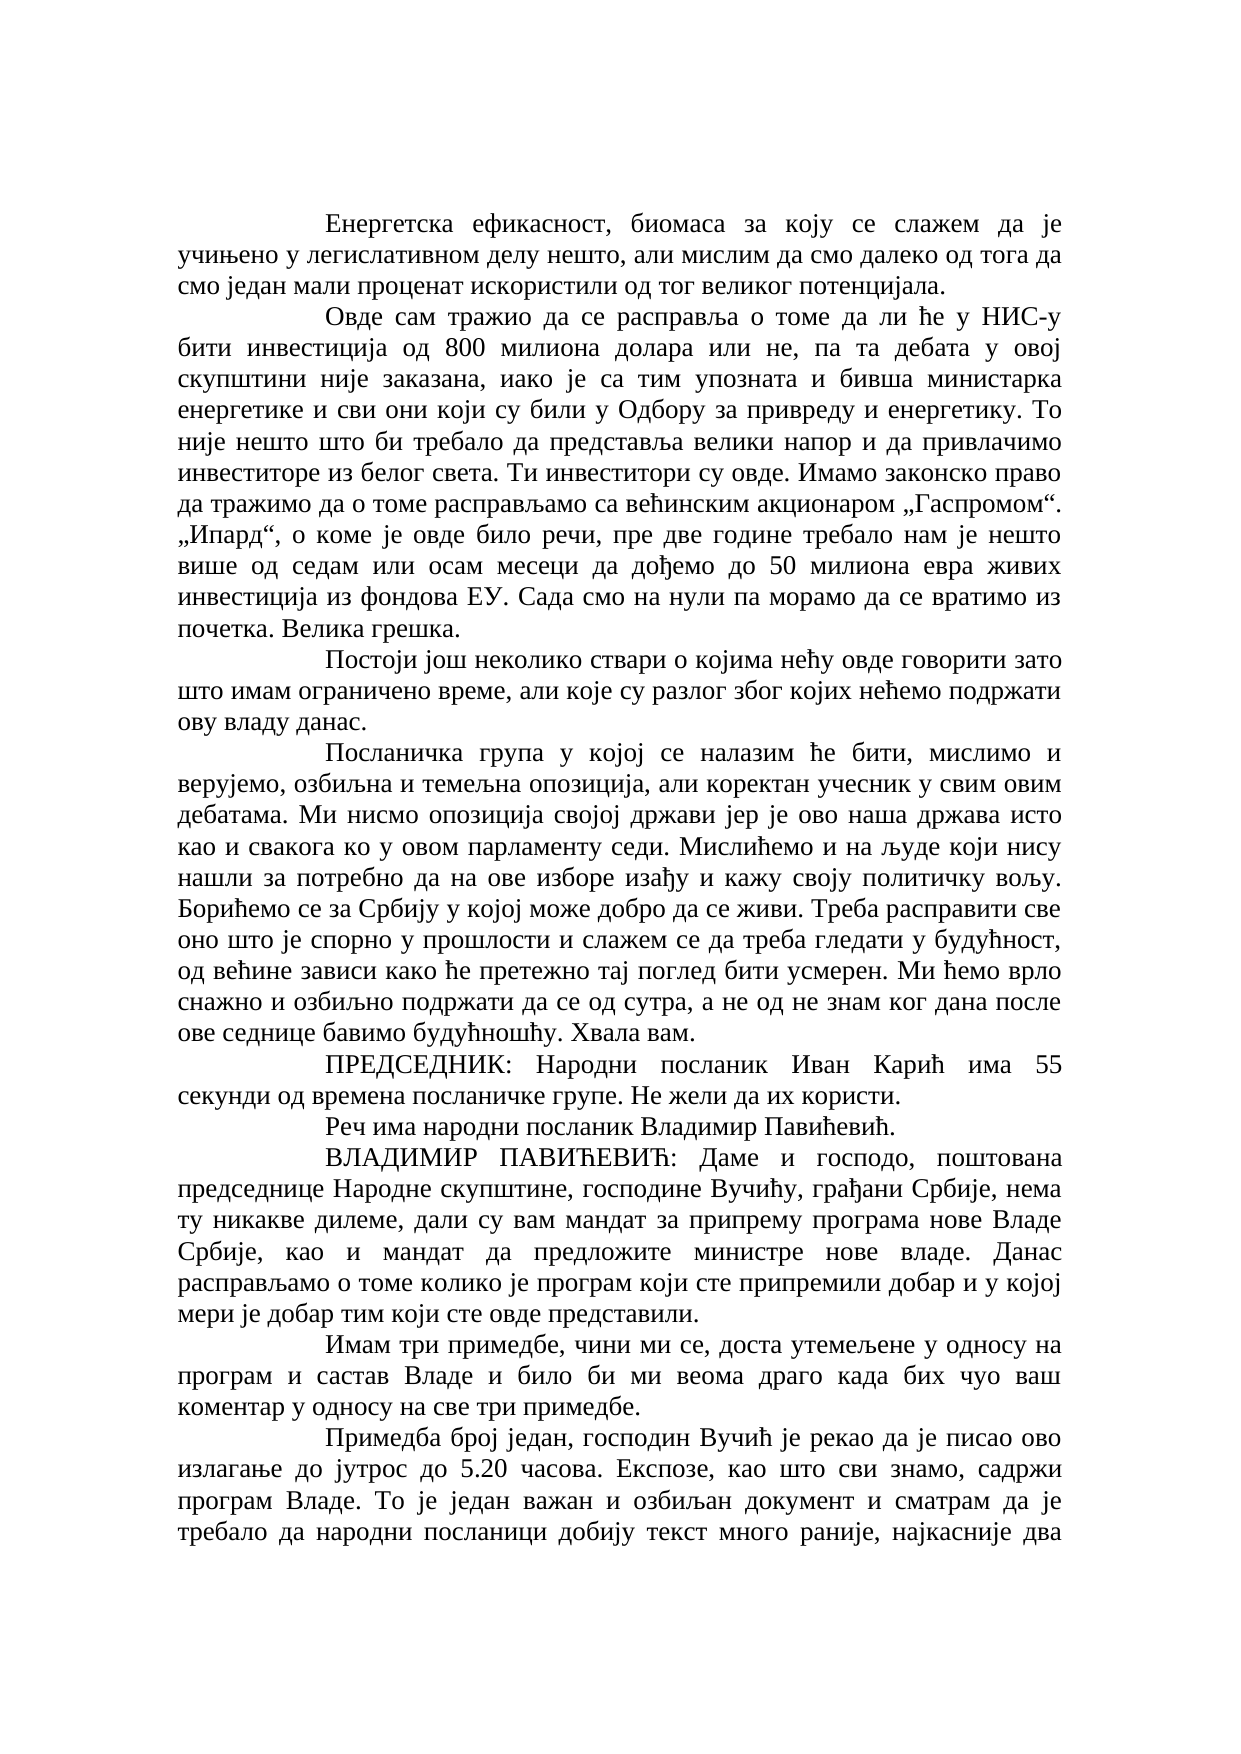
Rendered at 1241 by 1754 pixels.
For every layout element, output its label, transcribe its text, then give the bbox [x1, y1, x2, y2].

text Реч има народни посланик Владимир Павићевић. [177, 1110, 1063, 1141]
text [177, 1421, 1063, 1546]
text Енергетска ефикасност, биомаса за коју се слажем да је учињено у легислативном делу нешто, али мислим да смо далеко од тога да смо један мали проценат искористили од тог великог потенцијала. [177, 207, 1063, 300]
text Имам три примедбе, чини ми се, доста утемељене у односу на програм и састав Владе и било би ми веома драго када бих чуо ваш коментар у односу на све три примедбе. [177, 1328, 1063, 1421]
text Посланичка група у којој се налазим ће бити, мислимо и верујемо, озбиљна и темељна опозиција, али коректан учесник у свим овим дебатама. Ми нисмо опозиција својој држави јер је ово наша држава исто као и свакога ко у овом парламенту седи. Мислићемо и на људе који нису нашли за потребно да на ове изборе изађу и кажу своју политичку вољу. Борићемо се за Србију у којој може добро да се живи. Треба расправити све оно што је спорно у прошлости и слажем се да треба гледати у будућност, од већине зависи како ће претежно тај поглед бити усмерен. Ми ћемо врло снажно и озбиљно подржати да се од сутра, а не од не знам ког дана после ове седнице бавимо будућношћу. Хвала вам. [177, 736, 1063, 1048]
text Постоји још неколико ствари о којима нећу овде говорити зато што имам ограничено време, али које су разлог због којих нећемо подржати ову владу данас. [177, 643, 1063, 736]
text ПРЕДСЕДНИК: Народни посланик Иван Карић има 55 секунди од времена посланичке групе. Не жели да их користи. [177, 1048, 1063, 1110]
text Овде сам тражио да се расправља о томе да ли ће у НИС-у бити инвестиција од 800 милиона долара или не, па та дебата у овој скупштини није заказана, иако је са тим упозната и бивша министарка енергетике и сви они који су били у Одбору за привреду и енергетику. То није нешто што би требало да представља велики напор и да привлачимо инвеститоре из белог света. Ти инвеститори су овде. Имамо законско право да тражимо да о томе расправљамо са већинским акционаром „Гаспромом“. „Ипард“, о коме је овде било речи, пре две године требало нам је нешто више од седам или осам месеци да дођемо до 50 милиона евра живих инвестиција из фондова ЕУ. Сада смо на нули па морамо да се вратимо из почетка. Велика грешка. [177, 300, 1063, 643]
text ВЛАДИМИР ПАВИЋЕВИЋ: Даме и господо, поштована председнице Народне скупштине, господине Вучићу, грађани Србије, нема ту никакве дилеме, дали су вам мандат за припрему програма нове Владе Србије, као и мандат да предложите министре нове владе. Данас расправљамо о томе колико је програм који сте припремили добар и у којој мери је добар тим који сте овде представили. [177, 1141, 1063, 1328]
